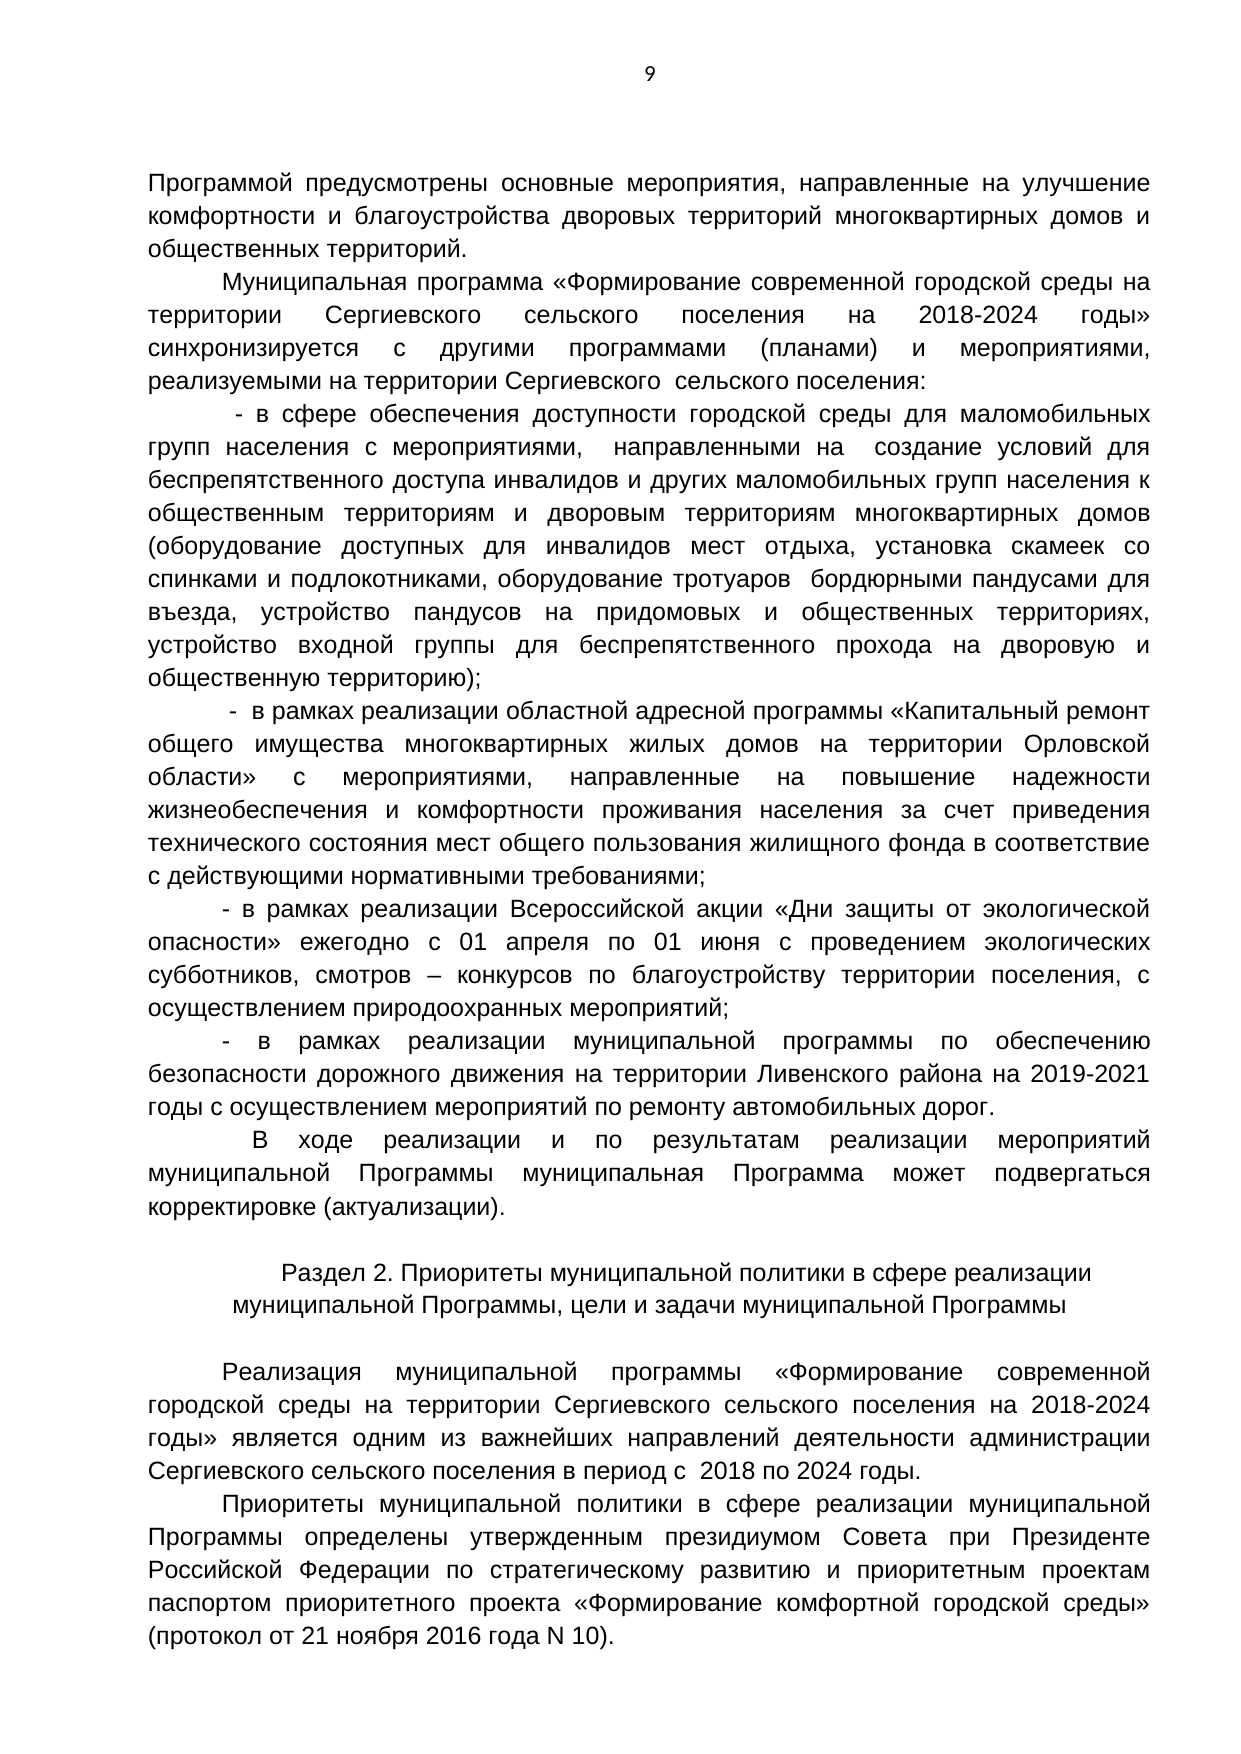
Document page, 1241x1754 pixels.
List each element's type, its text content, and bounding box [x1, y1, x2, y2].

text В ходе реализации и по результатам реализации мероприятий муниципальной Программы муниципальная Программа может подвергаться корректировке (актуализации). [148, 1125, 1152, 1220]
text - в рамках реализации областной адресной программы «Капитальный ремонт общего имущества многоквартирных жилых домов на территории Орловской области» с мероприятиями, направленные на повышение надежности жизнеобеспечения и комфортности проживания населения за счет приведения технического состояния мест общего пользования жилищного фонда в соответствие с действующими нормативными требованиями; [148, 696, 1152, 890]
text Реализация муниципальной программы «Формирование современной городской среды на территории Сергиевского сельского поселения на 2018-2024 годы» является одним из важнейших направлений деятельности администрации Сергиевского сельского поселения в период с 2018 по 2024 годы. [148, 1357, 1152, 1484]
text - в рамках реализации Всероссийской акции «Дни защиты от экологической опасности» ежегодно с 01 апреля по 01 июня с проведением экологических субботников, смотров – конкурсов по благоустройству территории поселения, с осуществлением природоохранных мероприятий; [148, 894, 1152, 1022]
text Муниципальная программа «Формирование современной городской среды на территории Сергиевского сельского поселения на 2018-2024 годы» синхронизируется с другими программами (планами) и мероприятиями, реализуемыми на территории Сергиевского сельского поселения: [148, 267, 1152, 395]
text Приоритеты муниципальной политики в сфере реализации муниципальной Программы определены утвержденным президиумом Совета при Президенте Российской Федерации по стратегическому развитию и приоритетным проектам паспортом приоритетного проекта «Формирование комфортной городской среды» (протокол от 21 ноября 2016 года N 10). [148, 1489, 1152, 1649]
text - в сфере обеспечения доступности городской среды для маломобильных групп населения с мероприятиями, направленными на создание условий для беспрепятственного доступа инвалидов и других маломобильных групп населения к общественным территориям и дворовым территориям многоквартирных домов (оборудование доступных для инвалидов мест отдыха, установка скамеек со спинками и подлокотниками, оборудование тротуаров бордюрными пандусами для въезда, устройство пандусов на придомовых и общественных территориях, устройство входной группы для беспрепятственного прохода на дворовую и общественную территорию); [148, 399, 1152, 692]
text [148, 168, 1152, 263]
text Раздел 2. Приоритеты муниципальной политики в сфере реализации муниципальной Программы, цели и задачи муниципальной Программы [148, 1257, 1152, 1319]
text - в рамках реализации муниципальной программы по обеспечению безопасности дорожного движения на территории Ливенского района на 2019-2021 годы с осуществлением мероприятий по ремонту автомобильных дорог. [148, 1026, 1152, 1121]
